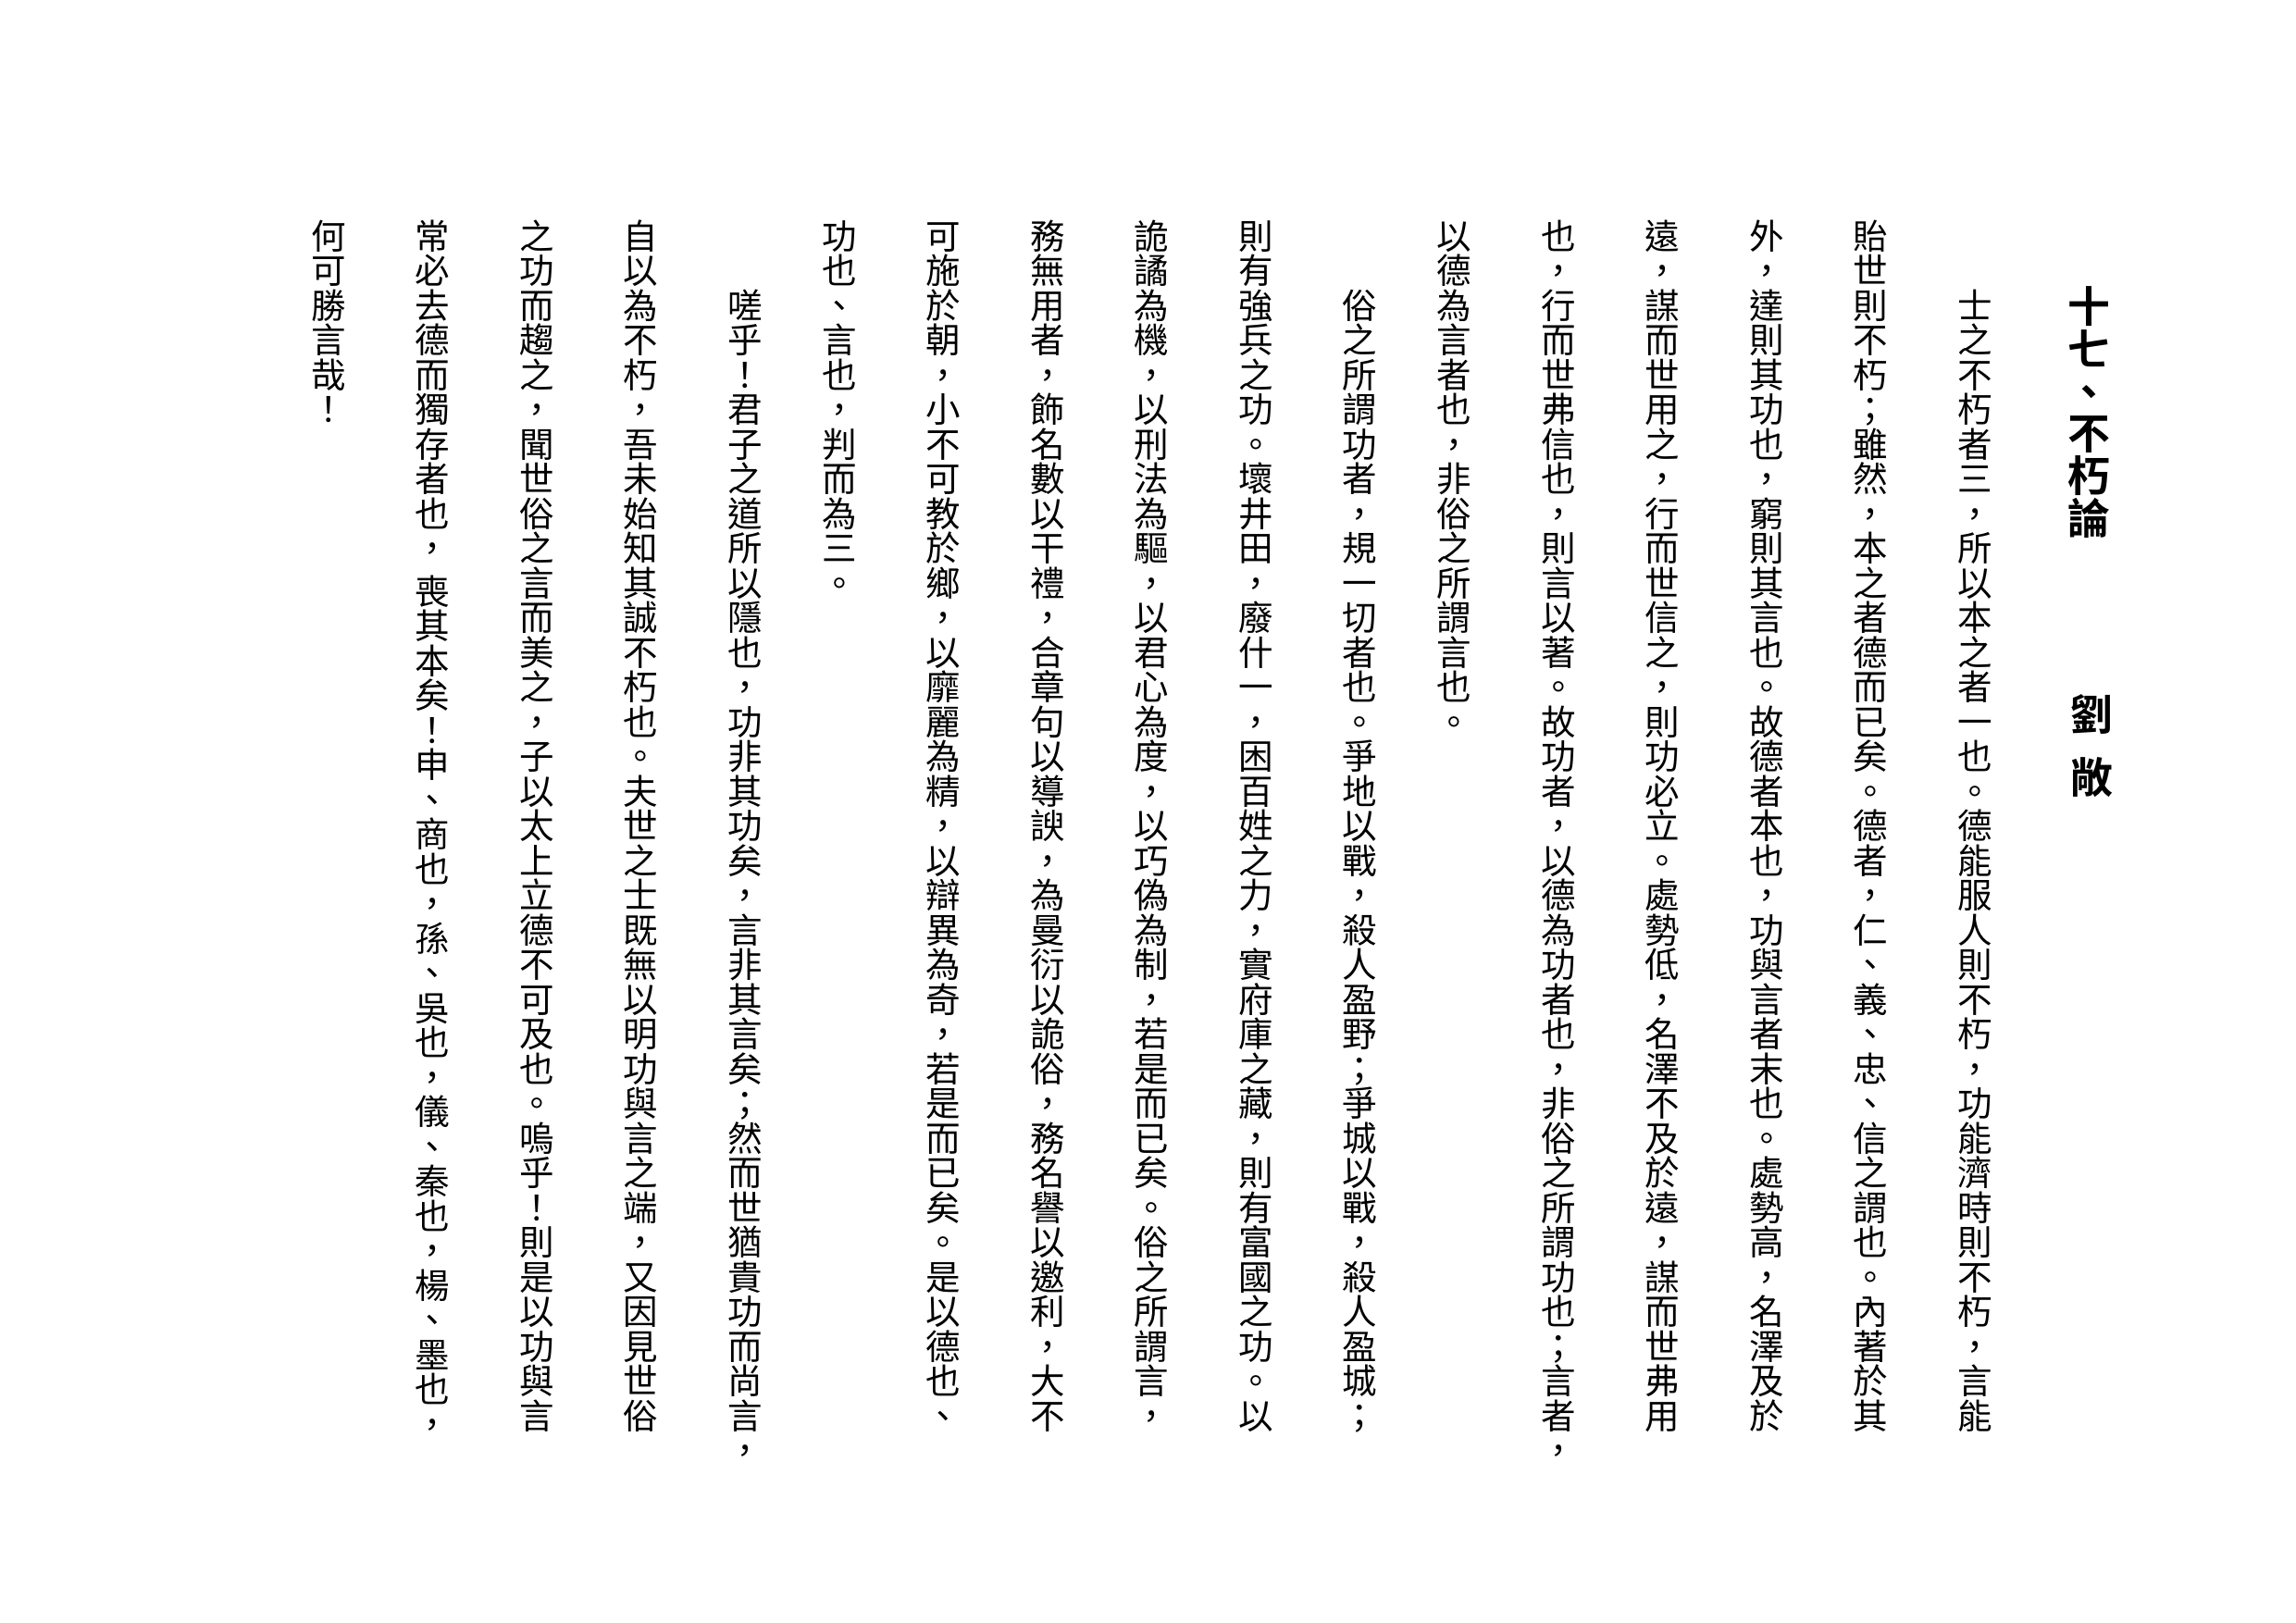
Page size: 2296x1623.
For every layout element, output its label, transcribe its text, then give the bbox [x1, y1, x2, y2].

text 俗之所謂功者，規一切者也。爭地以戰，殺人盈野；爭城以戰，殺人盈城；則有強兵之功。壞井田，廢什一，困百姓之力，實府庫之藏，則有富國之功。以詭譎為機，以刑法為驅，以君心為度，以巧偽為制，若是而已矣。俗之所謂言，務無用者，飾名數以干禮，合章句以導諛，為曼衍以詭俗，務名譽以邀利，大不可施於朝，小不可教於鄉，以靡麗為精，以辯異為奇，若是而已矣。是以德也、功也、言也，判而為三。 [805, 218, 1395, 1443]
text 嗟乎！君子之道所以隱也，功非其功矣，言非其言矣；然而世猶貴功而尚言，自以為不朽，吾未始知其誠不朽也。夫世之士既無以明功與言之端，又因見世俗之功而趨之，聞世俗之言而美之，子以太上立德不可及也。嗚乎！則是以功與言常必去德而獨存者也， 喪其本矣！申、商也，孫、吳也，儀、秦也，楊、墨也，何可勝言哉！ [294, 218, 780, 1443]
text 十七、不朽論 劉 敞 [2058, 218, 2119, 1419]
text 士之不朽者三，所以本之者一也。德能服人則不朽，功能濟時則不朽，言能貽世則不朽；雖然，本之者德而已矣。德者，仁、義、忠、信之謂也。內著於其外，達則其功也，窮則其言也。故德者本也，功與言者末也。處勢高，名澤及於遠，謀而世用之，行而世信之，則功必立。處勢低，名澤不及於遠，謀而世弗用也，行而世弗信也，則言以著。故功者，以德為功者也，非俗之所謂功也；言者，以德為言者也，非俗之所謂言也。 [1420, 218, 2010, 1443]
